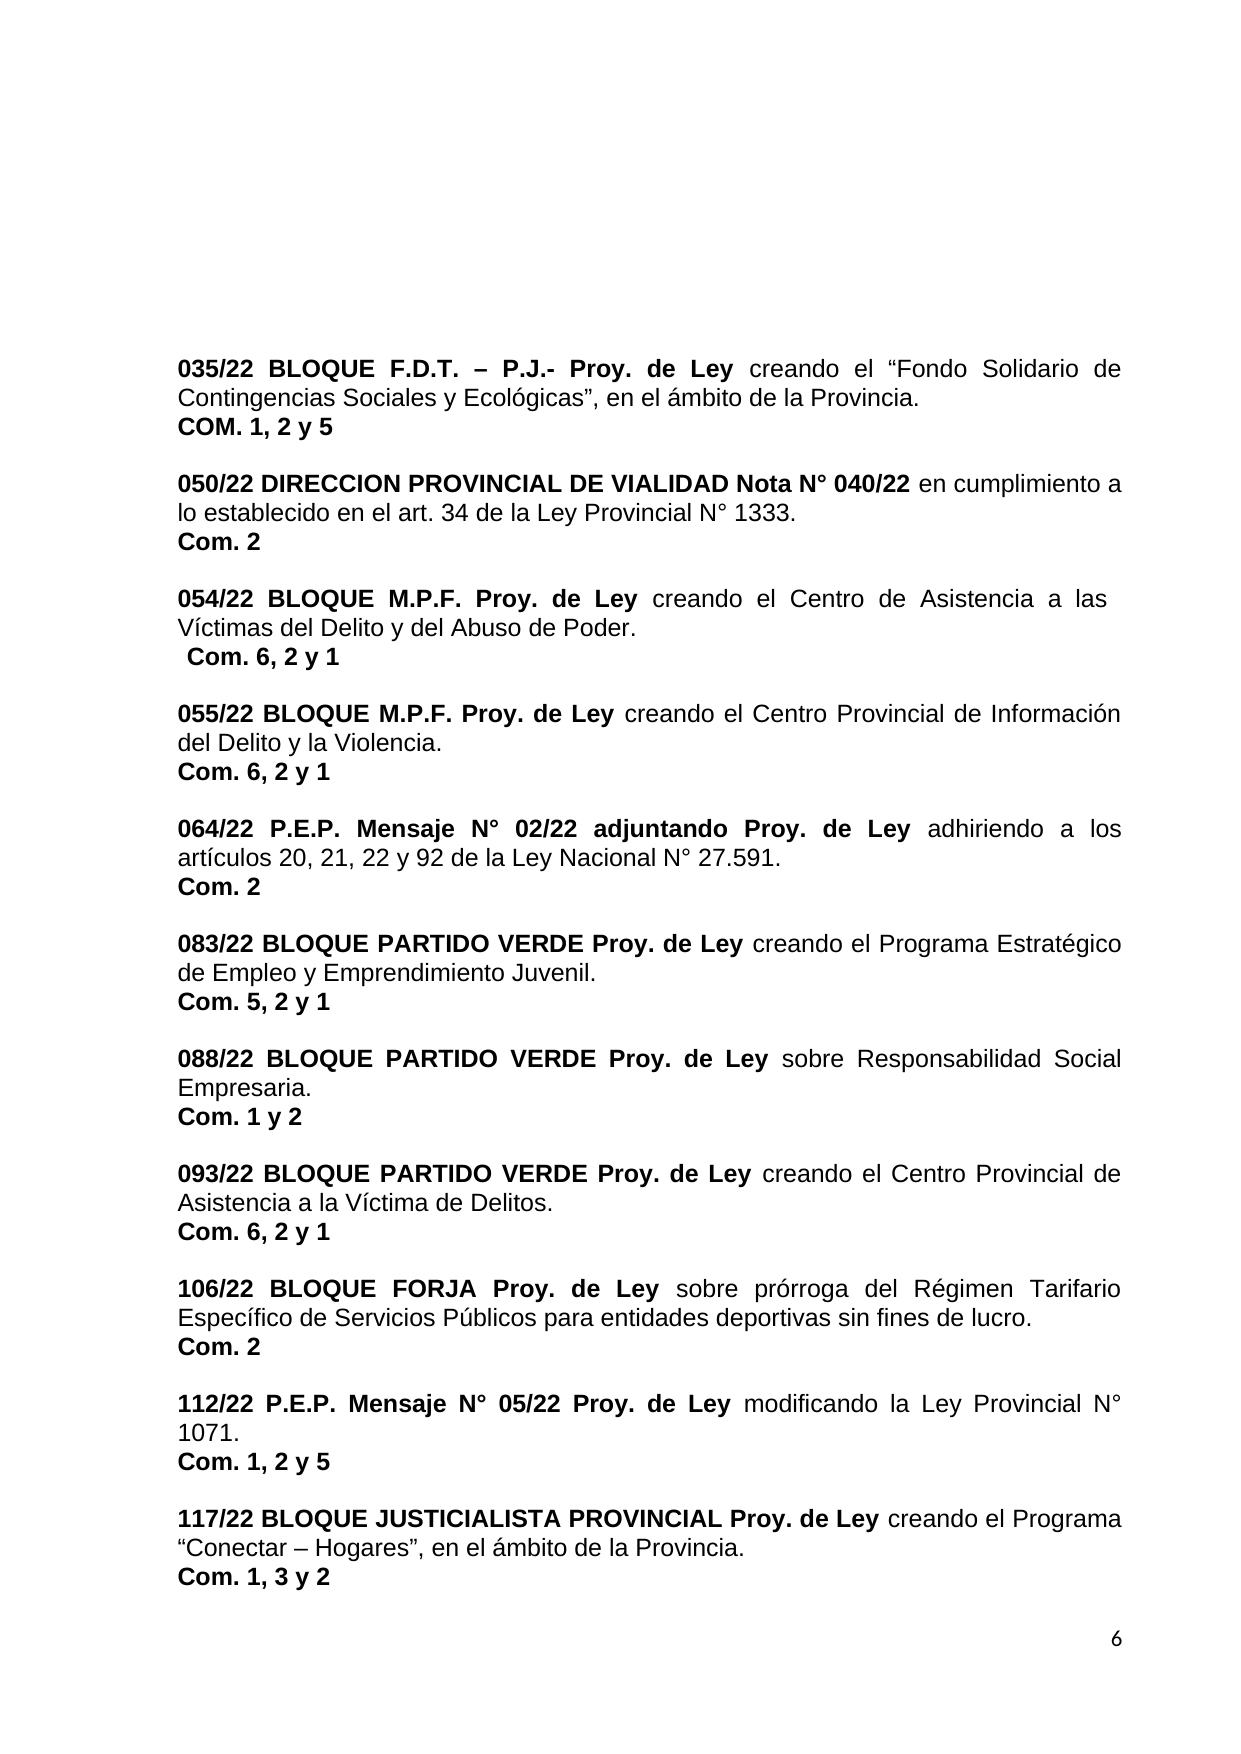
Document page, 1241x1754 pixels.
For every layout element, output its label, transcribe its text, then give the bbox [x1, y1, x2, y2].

text Com. 1, 2 y 5 [177, 1447, 1122, 1476]
text 035/22 BLOQUE F.D.T. – P.J.- Proy. de Ley creando el “Fondo Solidario de Contingencias Sociales y Ecológicas”, en el ámbito de la Provincia. [177, 354, 1122, 412]
text 093/22 BLOQUE PARTIDO VERDE Proy. de Ley creando el Centro Provincial de Asistencia a la Víctima de Delitos. [177, 1159, 1122, 1217]
text COM. 1, 2 y 5 [177, 412, 1122, 441]
text Com. 1, 3 y 2 [177, 1562, 1122, 1591]
text Com. 5, 2 y 1 [177, 987, 1122, 1016]
text Com. 1 y 2 [177, 1102, 1122, 1131]
text Com. 2 [177, 872, 1122, 901]
text Com. 6, 2 y 1 [177, 757, 1122, 786]
text 112/22 P.E.P. Mensaje N° 05/22 Proy. de Ley modificando la Ley Provincial N° 1071. [177, 1389, 1122, 1447]
text 064/22 P.E.P. Mensaje N° 02/22 adjuntando Proy. de Ley adhiriendo a los artículos 20, 21, 22 y 92 de la Ley Nacional N° 27.591. [177, 814, 1122, 872]
text 083/22 BLOQUE PARTIDO VERDE Proy. de Ley creando el Programa Estratégico de Empleo y Emprendimiento Juvenil. [177, 929, 1122, 987]
text Com. 6, 2 y 1 [187, 642, 1108, 671]
text 088/22 BLOQUE PARTIDO VERDE Proy. de Ley sobre Responsabilidad Social Empresaria. [177, 1044, 1122, 1102]
text Com. 2 [177, 1332, 1122, 1361]
text 106/22 BLOQUE FORJA Proy. de Ley sobre prórroga del Régimen Tarifario Específico de Servicios Públicos para entidades deportivas sin fines de lucro. [177, 1274, 1122, 1332]
text 055/22 BLOQUE M.P.F. Proy. de Ley creando el Centro Provincial de Información del Delito y la Violencia. [177, 699, 1122, 757]
text 054/22 BLOQUE M.P.F. Proy. de Ley creando el Centro de Asistencia a las Víctimas del Delito y del Abuso de Poder. [177, 584, 1108, 642]
text 050/22 DIRECCION PROVINCIAL DE VIALIDAD Nota N° 040/22 en cumplimiento a lo establecido en el art. 34 de la Ley Provincial N° 1333. [177, 469, 1122, 527]
text 117/22 BLOQUE JUSTICIALISTA PROVINCIAL Proy. de Ley creando el Programa “Conectar – Hogares”, en el ámbito de la Provincia. [177, 1504, 1122, 1562]
text Com. 6, 2 y 1 [177, 1217, 1122, 1246]
text Com. 2 [177, 527, 1122, 556]
